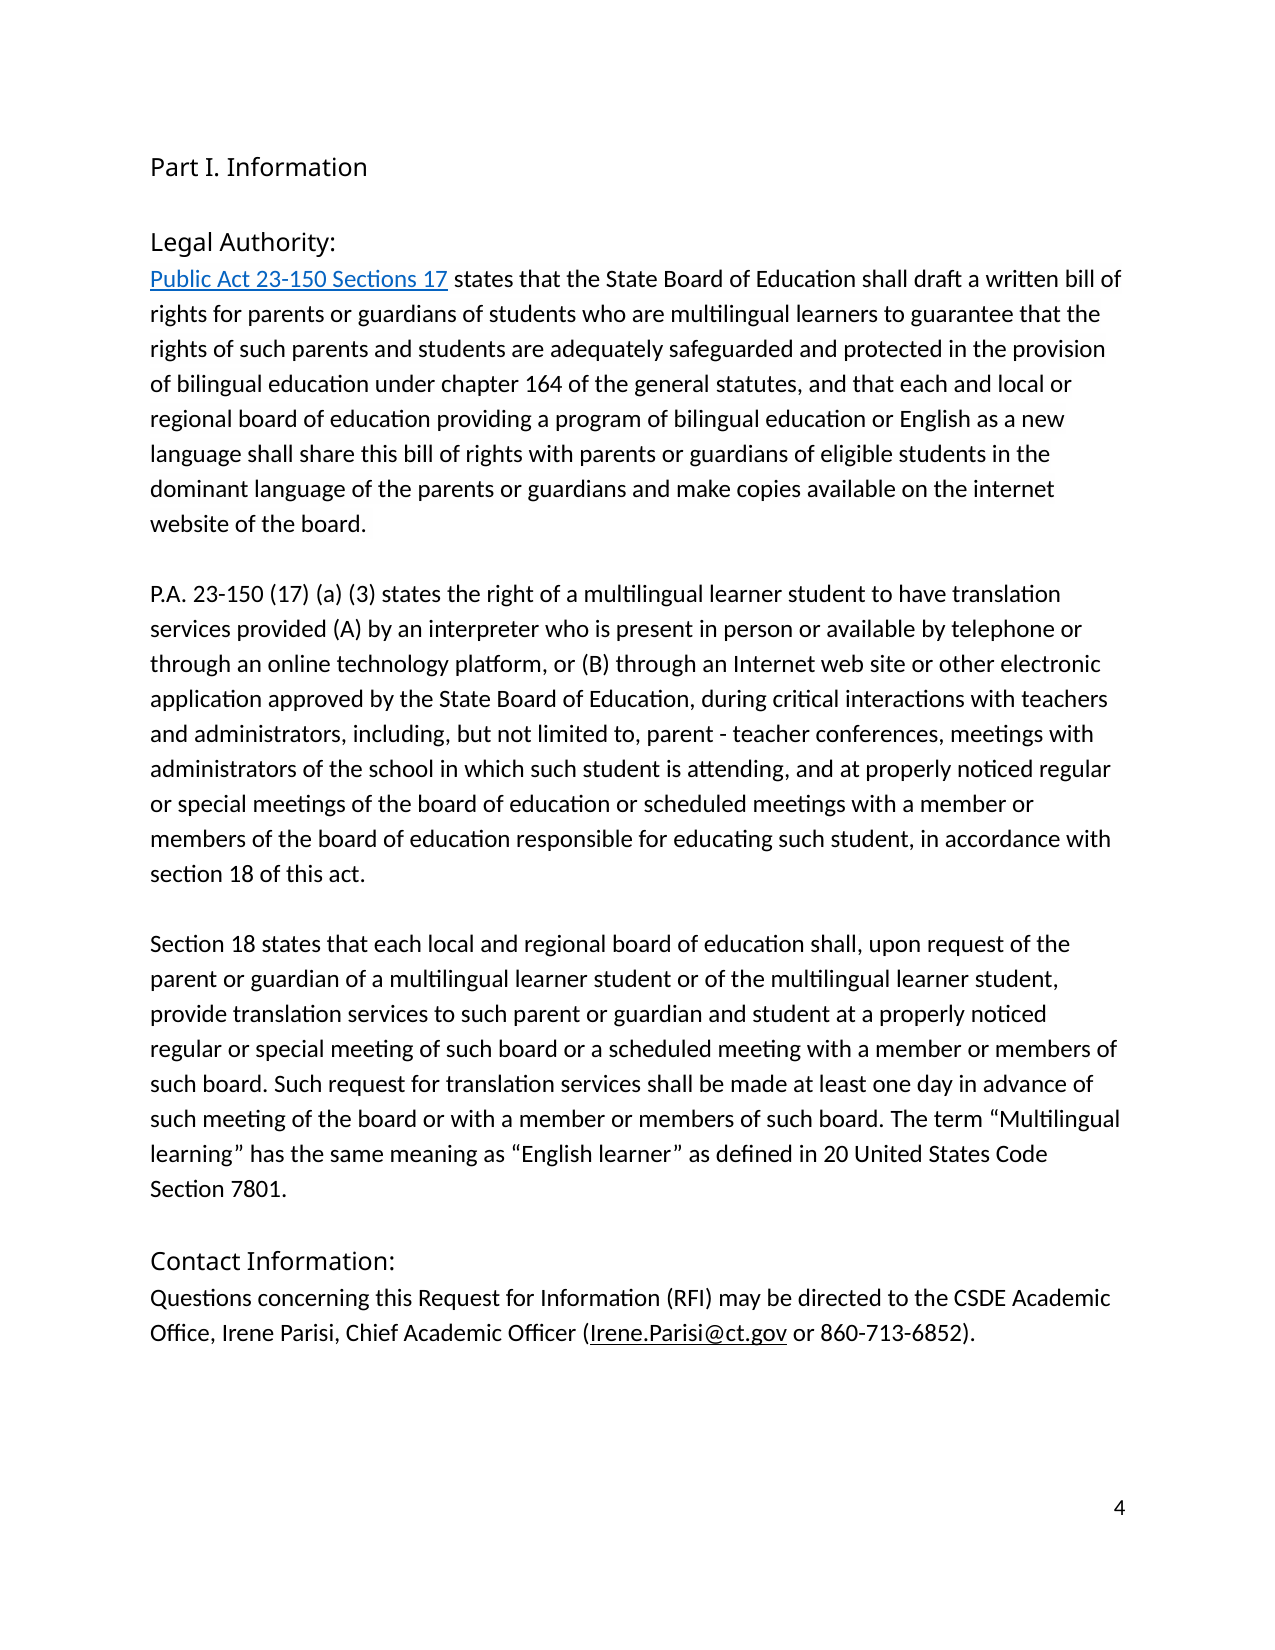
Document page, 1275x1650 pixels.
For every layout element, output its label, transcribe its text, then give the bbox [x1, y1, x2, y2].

subtitle Contact Information: [150, 1243, 1125, 1277]
subtitle Part I. Information [150, 150, 1125, 184]
text Public Act 23-150 Sections 17 states that the State Board of Education shall draft a written bill of rights for parents or guardians of students who are multilingual learners to guarantee that the rights of such parents and students are adequately safeguarded and protected in the provision of bilingual education under chapter 164 of the general statutes, and that each and local or regional board of education providing a program of bilingual education or English as a new language shall share this bill of rights with parents or guardians of eligible students in the dominant language of the parents or guardians and make copies available on the internet website of the board. [150, 263, 1125, 539]
text P.A. 23-150 (17) (a) (3) states the right of a multilingual learner student to have translation services provided (A) by an interpreter who is present in person or available by telephone or through an online technology platform, or (B) through an Internet web site or other electronic application approved by the State Board of Education, during critical interactions with teachers and administrators, including, but not limited to, parent - teacher conferences, meetings with administrators of the school in which such student is attending, and at properly noticed regular or special meetings of the board of education or scheduled meetings with a member or members of the board of education responsible for educating such student, in accordance with section 18 of this act. [150, 578, 1125, 889]
text Questions concerning this Request for Information (RFI) may be directed to the CSDE Academic Office, Irene Parisi, Chief Academic Officer (Irene.Parisi@ct.gov or 860-713-6852). [150, 1282, 1125, 1348]
subtitle Legal Authority: [150, 224, 1125, 258]
text Section 18 states that each local and regional board of education shall, upon request of the parent or guardian of a multilingual learner student or of the multilingual learner student, provide translation services to such parent or guardian and student at a properly noticed regular or special meeting of such board or a scheduled meeting with a member or members of such board. Such request for translation services shall be made at least one day in advance of such meeting of the board or with a member or members of such board. The term “Multilingual learning” has the same meaning as “English learner” as defined in 20 United States Code Section 7801. [150, 928, 1125, 1204]
